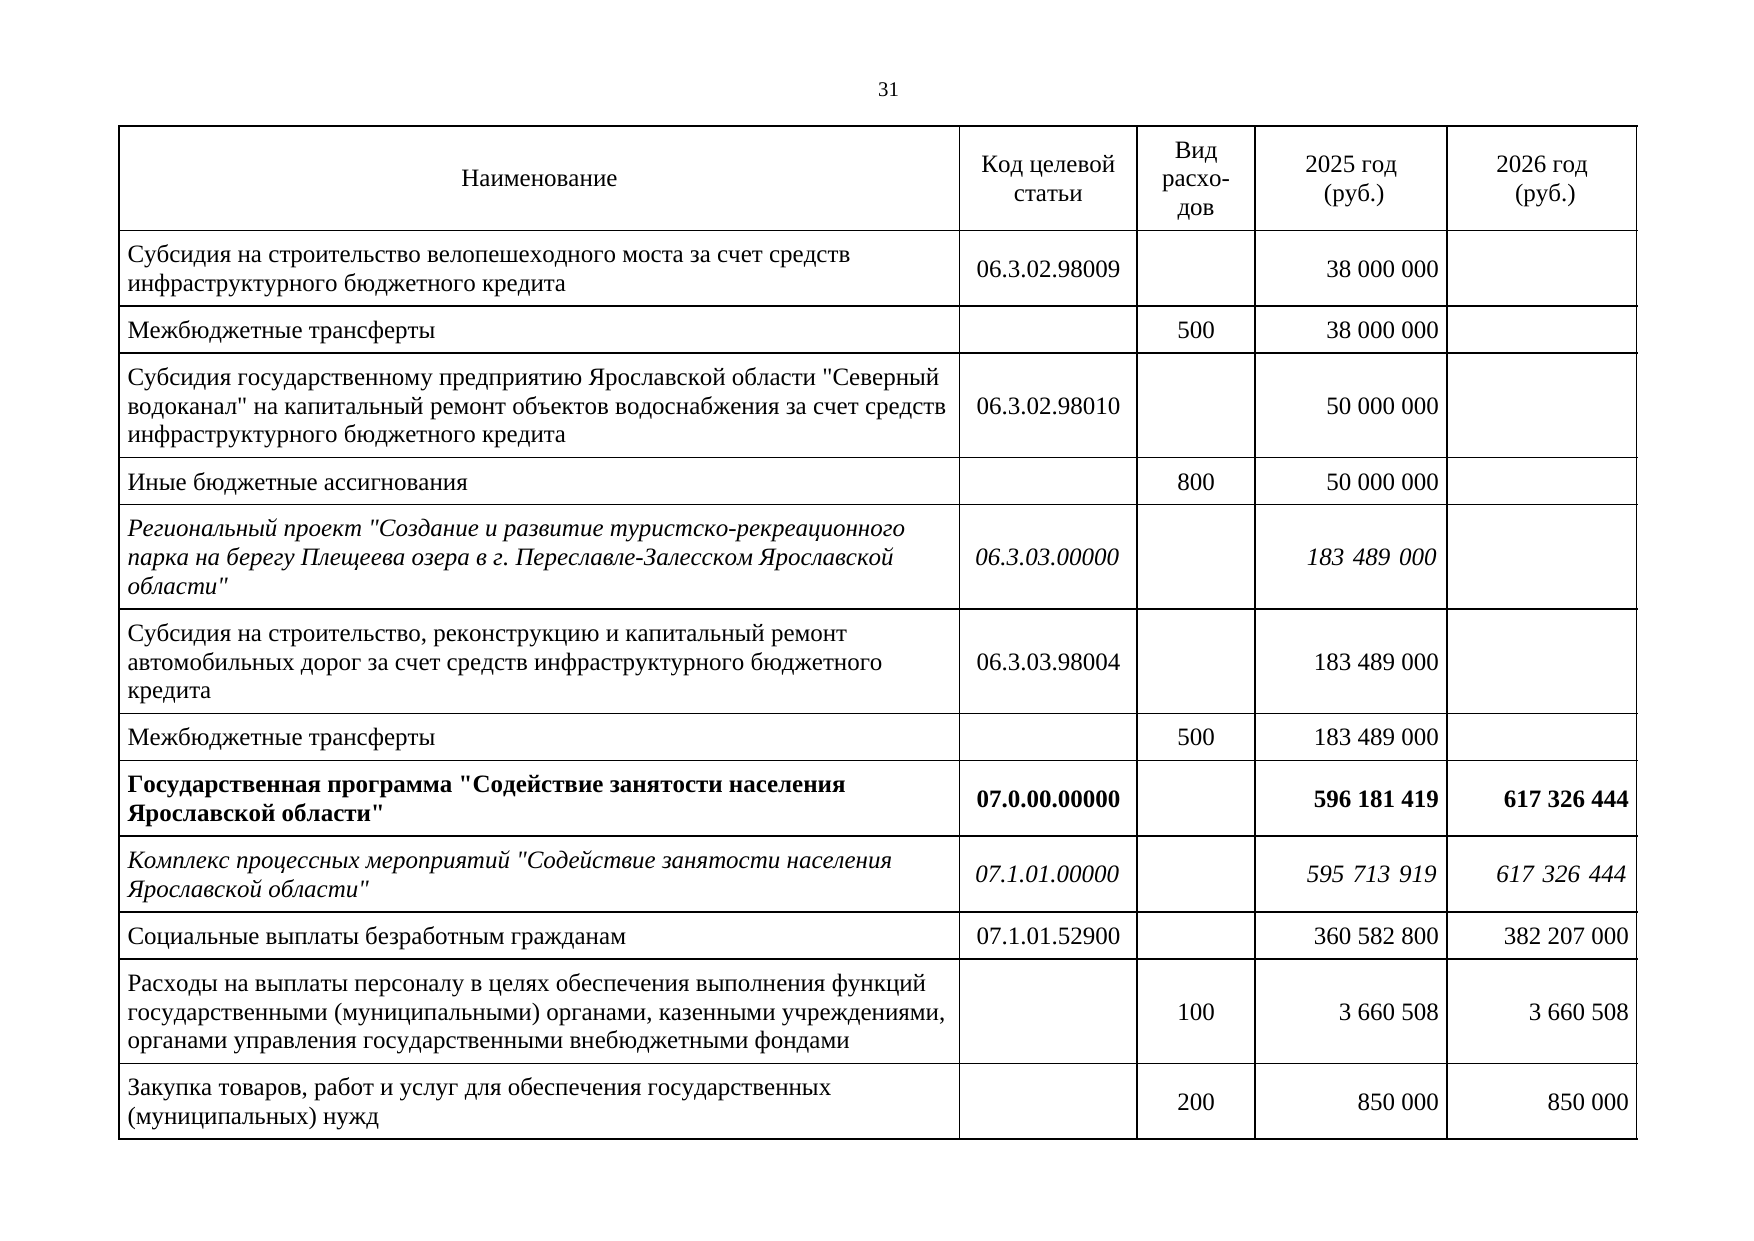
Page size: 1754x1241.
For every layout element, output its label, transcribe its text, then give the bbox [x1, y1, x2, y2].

table_cell 06.3.03.00000 [960, 505, 1136, 608]
table_cell [1138, 354, 1254, 457]
table_cell [1138, 231, 1254, 305]
table_header [1256, 127, 1446, 229]
table_cell 183 489 000 [1256, 610, 1446, 713]
table_cell [1448, 354, 1636, 457]
table_cell [960, 960, 1136, 1062]
table_cell 360 582 800 [1256, 913, 1446, 958]
table_cell Социальные выплаты безработным гражданам [120, 913, 959, 958]
table_cell [1448, 307, 1636, 352]
table_cell 183 489 000 [1256, 714, 1446, 759]
table_cell 06.3.03.98004 [960, 610, 1136, 713]
table_cell Закупка товаров, работ и услуг для обеспечения государственных (муниципальных) нужд [120, 1064, 959, 1138]
table_cell 50 000 000 [1256, 458, 1446, 504]
table_cell Региональный проект "Создание и развитие туристско-рекреационного парка на берегу Плещеева озера в г. Переславле-Залесском Ярославской области" [120, 505, 959, 608]
table_cell Иные бюджетные ассигнования [120, 458, 959, 504]
table_cell [1138, 610, 1254, 713]
table_cell 38 000 000 [1256, 307, 1446, 352]
table_cell Комплекс процессных мероприятий "Содействие занятости населения Ярославской области" [120, 837, 959, 911]
table_header [1138, 127, 1254, 229]
table_cell 617 326 444 [1448, 761, 1636, 835]
table_cell Субсидия на строительство, реконструкцию и капитальный ремонт автомобильных дорог за счет средств инфраструктурного бюджетного кредита [120, 610, 959, 713]
table_cell 06.3.02.98009 [960, 231, 1136, 305]
table_cell [1138, 913, 1254, 958]
table_cell 50 000 000 [1256, 354, 1446, 457]
table_cell 200 [1138, 1064, 1254, 1138]
table_cell Государственная программа "Содействие занятости населения Ярославской области" [120, 761, 959, 835]
table_cell [960, 307, 1136, 352]
table_cell [1448, 714, 1636, 759]
table_cell 3 660 508 [1256, 960, 1446, 1062]
table_cell 850 000 [1448, 1064, 1636, 1138]
table_cell [1138, 505, 1254, 608]
table_cell 07.1.01.00000 [960, 837, 1136, 911]
table_cell 38 000 000 [1256, 231, 1446, 305]
table_cell 850 000 [1256, 1064, 1446, 1138]
table_cell [1448, 505, 1636, 608]
table_cell [1448, 610, 1636, 713]
table_header [960, 127, 1136, 229]
table_cell 617 326 444 [1448, 837, 1636, 911]
table_cell 06.3.02.98010 [960, 354, 1136, 457]
table_cell 07.1.01.52900 [960, 913, 1136, 958]
table_cell Субсидия на строительство велопешеходного моста за счет средств инфраструктурного бюджетного кредита [120, 231, 959, 305]
table_cell 100 [1138, 960, 1254, 1062]
table_cell 595 713 919 [1256, 837, 1446, 911]
table_cell [1138, 761, 1254, 835]
table_cell 800 [1138, 458, 1254, 504]
table_cell [1138, 837, 1254, 911]
table_cell 500 [1138, 307, 1254, 352]
table_header [1448, 127, 1636, 229]
table_cell Расходы на выплаты персоналу в целях обеспечения выполнения функций государственными (муниципальными) органами, казенными учреждениями, органами управления государственными внебюджетными фондами [120, 960, 959, 1062]
table_cell [960, 458, 1136, 504]
table_cell [960, 1064, 1136, 1138]
table_cell [1448, 231, 1636, 305]
table_cell Субсидия государственному предприятию Ярославской области "Северный водоканал" на капитальный ремонт объектов водоснабжения за счет средств инфраструктурного бюджетного кредита [120, 354, 959, 457]
table_cell 500 [1138, 714, 1254, 759]
table_cell 3 660 508 [1448, 960, 1636, 1062]
table_cell 183 489 000 [1256, 505, 1446, 608]
table_header [120, 127, 959, 229]
table_cell 07.0.00.00000 [960, 761, 1136, 835]
table_cell 596 181 419 [1256, 761, 1446, 835]
table_cell 382 207 000 [1448, 913, 1636, 958]
table_cell [960, 714, 1136, 759]
table_cell Межбюджетные трансферты [120, 307, 959, 352]
table_cell [1448, 458, 1636, 504]
table_cell Межбюджетные трансферты [120, 714, 959, 759]
